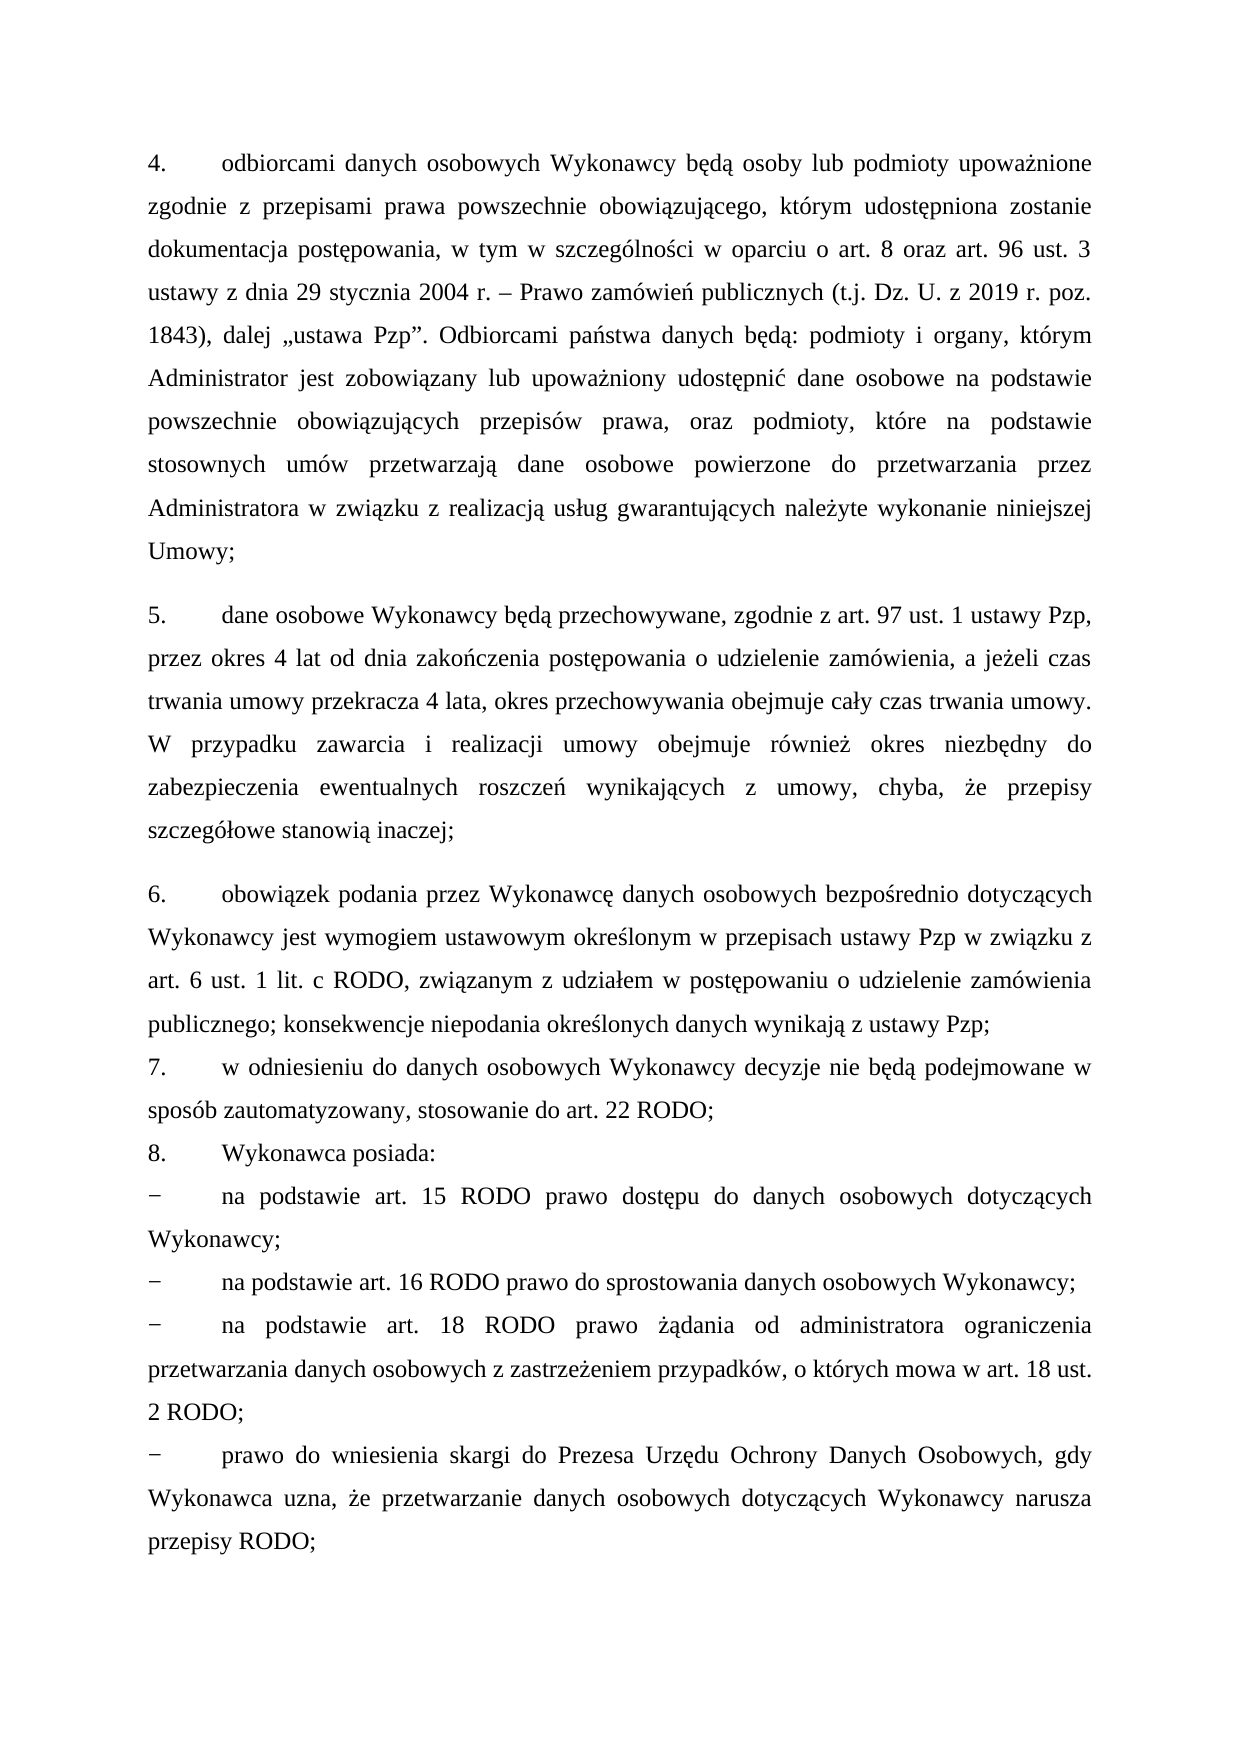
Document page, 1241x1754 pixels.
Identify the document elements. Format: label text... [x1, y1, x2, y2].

text − na podstawie art. 15 RODO prawo dostępu do danych osobowych dotyczących Wykonawcy; [148, 1181, 1093, 1253]
text 4. odbiorcami danych osobowych Wykonawcy będą osoby lub podmioty upoważnione zgodnie z przepisami prawa powszechnie obowiązującego, którym udostępniona zostanie dokumentacja postępowania, w tym w szczególności w oparciu o art. 8 oraz art. 96 ust. 3 ustawy z dnia 29 stycznia 2004 r. – Prawo zamówień publicznych (t.j. Dz. U. z 2019 r. poz. 1843), dalej „ustawa Pzp”. Odbiorcami państwa danych będą: podmioty i organy, którym Administrator jest zobowiązany lub upoważniony udostępnić dane osobowe na podstawie powszechnie obowiązujących przepisów prawa, oraz podmioty, które na podstawie stosownych umów przetwarzają dane osobowe powierzone do przetwarzania przez Administratora w związku z realizacją usług gwarantujących należyte wykonanie niniejszej Umowy; [148, 148, 1093, 564]
text − na podstawie art. 18 RODO prawo żądania od administratora ograniczenia przetwarzania danych osobowych z zastrzeżeniem przypadków, o których mowa w art. 18 ust. 2 RODO; [148, 1311, 1093, 1426]
text 8. Wykonawca posiada: [148, 1138, 1093, 1167]
text − na podstawie art. 16 RODO prawo do sprostowania danych osobowych Wykonawcy; [148, 1267, 1093, 1296]
text 7. w odniesieniu do danych osobowych Wykonawcy decyzje nie będą podejmowane w sposób zautomatyzowany, stosowanie do art. 22 RODO; [148, 1052, 1093, 1124]
text − prawo do wniesienia skargi do Prezesa Urzędu Ochrony Danych Osobowych, gdy Wykonawca uzna, że przetwarzanie danych osobowych dotyczących Wykonawcy narusza przepisy RODO; [148, 1440, 1093, 1555]
text 5. dane osobowe Wykonawcy będą przechowywane, zgodnie z art. 97 ust. 1 ustawy Pzp, przez okres 4 lat od dnia zakończenia postępowania o udzielenie zamówienia, a jeżeli czas trwania umowy przekracza 4 lata, okres przechowywania obejmuje cały czas trwania umowy. W przypadku zawarcia i realizacji umowy obejmuje również okres niezbędny do zabezpieczenia ewentualnych roszczeń wynikających z umowy, chyba, że przepisy szczegółowe stanowią inaczej; [148, 600, 1093, 844]
text 6. obowiązek podania przez Wykonawcę danych osobowych bezpośrednio dotyczących Wykonawcy jest wymogiem ustawowym określonym w przepisach ustawy Pzp w związku z art. 6 ust. 1 lit. c RODO, związanym z udziałem w postępowaniu o udzielenie zamówienia publicznego; konsekwencje niepodania określonych danych wynikają z ustawy Pzp; [148, 879, 1093, 1037]
